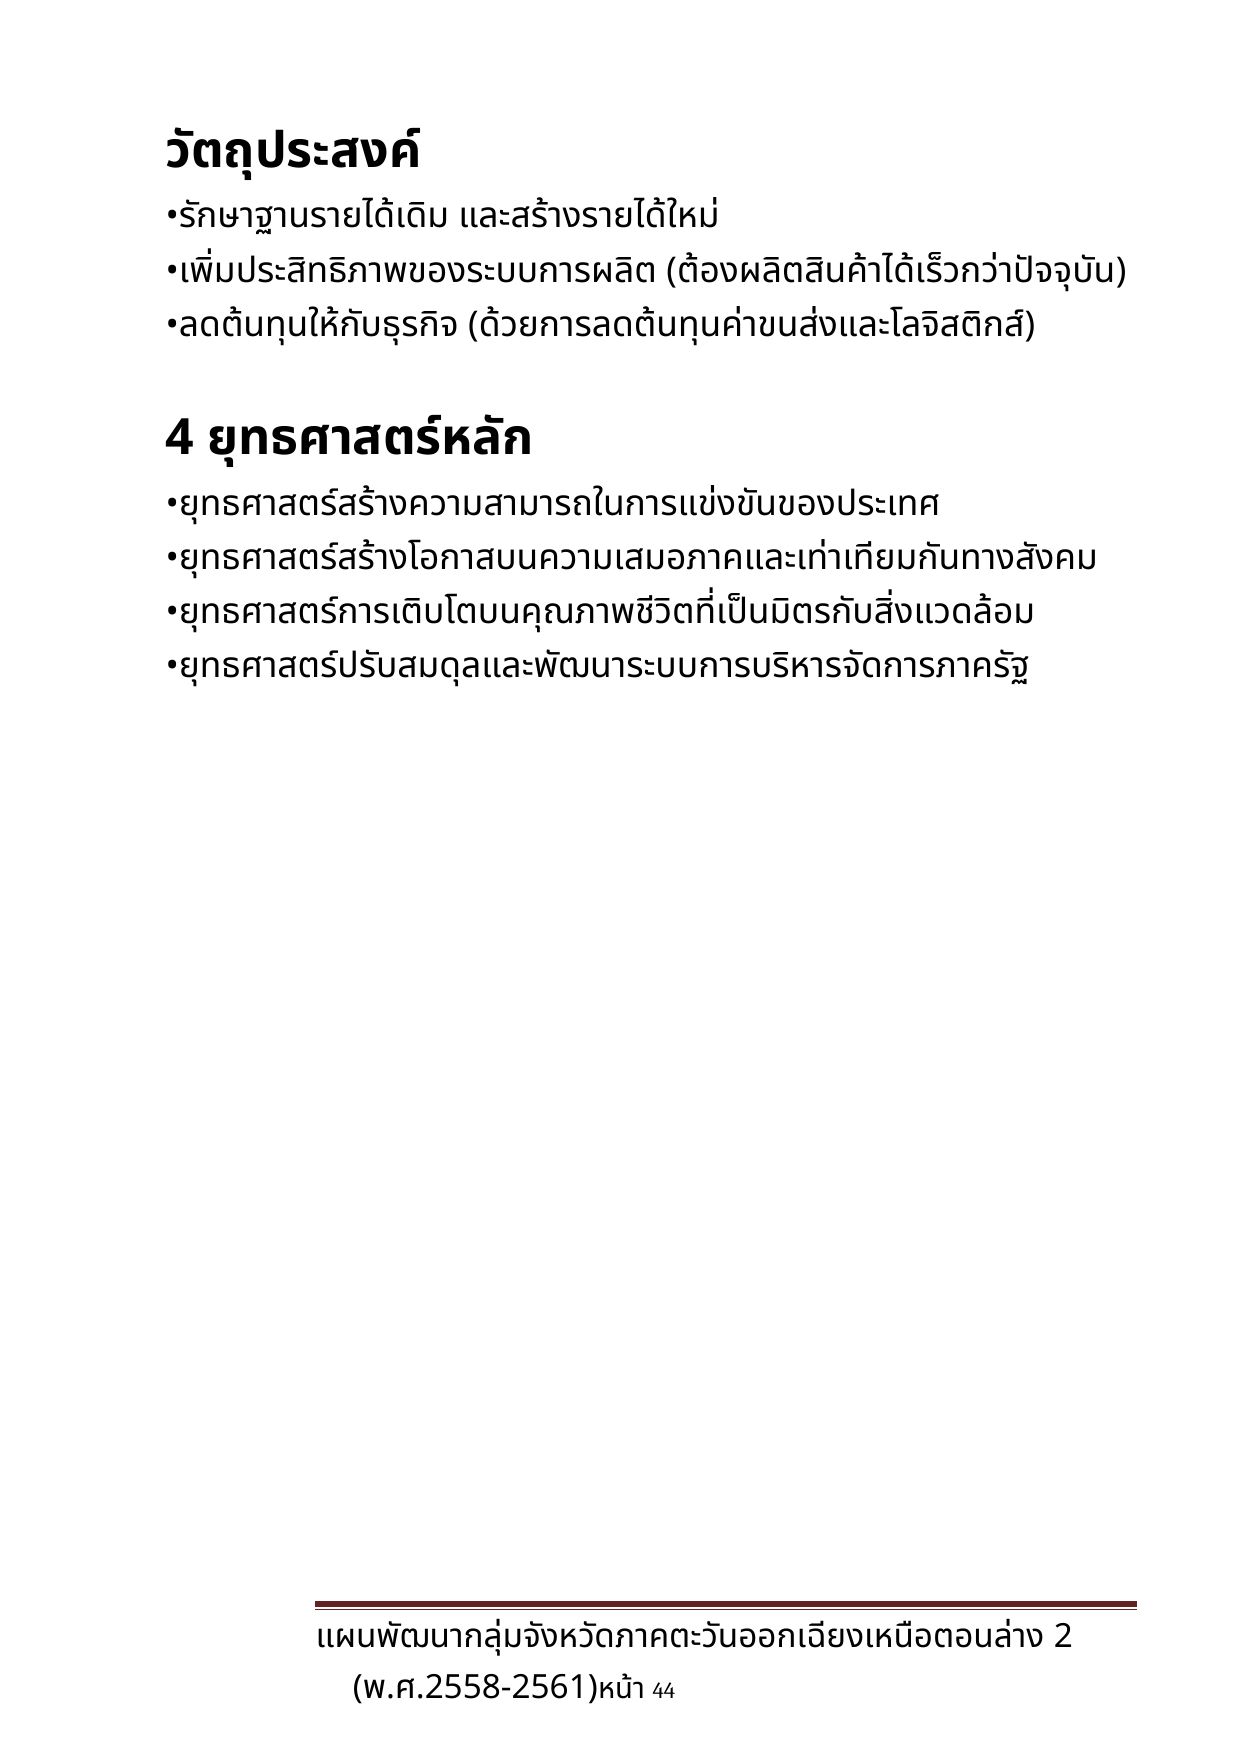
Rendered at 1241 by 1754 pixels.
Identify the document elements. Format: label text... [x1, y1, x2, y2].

text •ยุทธศาสตร์สร้างโอกาสบนความเสมอภาคและเท่าเทียมกันทางสังคม [165, 531, 1137, 585]
text •ยุทธศาสตร์การเติบโตบนคุณภาพชีวิตที่เป็นมิตรกับสิ่งแวดล้อม [165, 586, 1137, 639]
text •ลดต้นทุนให้กับธุรกิจ (ด้วยการลดต้นทุนค่าขนส่งและโลจิสติกส์) [165, 298, 1137, 352]
text •ยุทธศาสตร์ปรับสมดุลและพัฒนาระบบการบริหารจัดการภาครัฐ [165, 640, 1137, 693]
text •รักษาฐานรายได้เดิม และสร้างรายได้ใหม่ [165, 190, 1137, 244]
text •เพิ่มประสิทธิภาพของระบบการผลิต (ต้องผลิตสินค้าได้เร็วกว่าปัจจุบัน) [165, 244, 1137, 298]
text 4 ยุทธศาสตร์หลัก [165, 401, 1137, 477]
text •ยุทธศาสตร์สร้างความสามารถในการแข่งขันของประเทศ [165, 477, 1137, 531]
text วัตถุประสงค์ [165, 114, 1137, 190]
